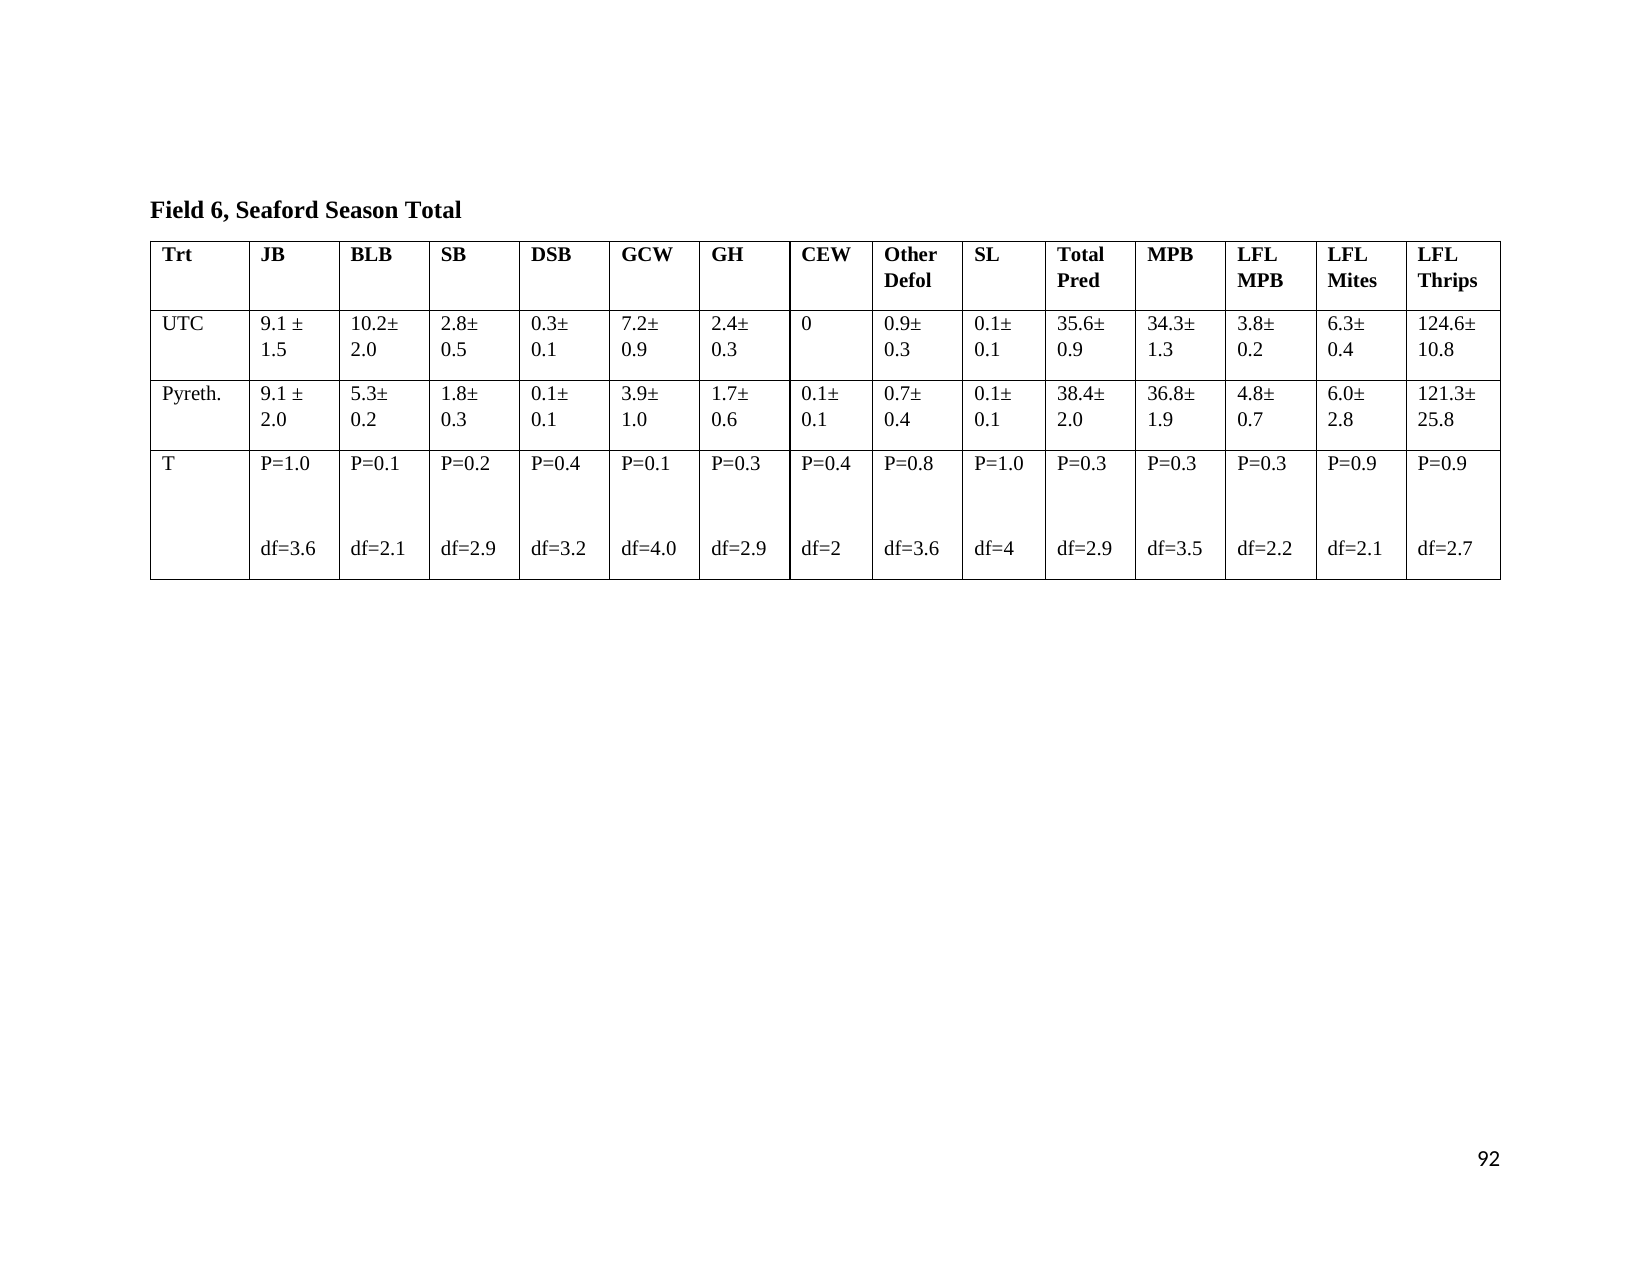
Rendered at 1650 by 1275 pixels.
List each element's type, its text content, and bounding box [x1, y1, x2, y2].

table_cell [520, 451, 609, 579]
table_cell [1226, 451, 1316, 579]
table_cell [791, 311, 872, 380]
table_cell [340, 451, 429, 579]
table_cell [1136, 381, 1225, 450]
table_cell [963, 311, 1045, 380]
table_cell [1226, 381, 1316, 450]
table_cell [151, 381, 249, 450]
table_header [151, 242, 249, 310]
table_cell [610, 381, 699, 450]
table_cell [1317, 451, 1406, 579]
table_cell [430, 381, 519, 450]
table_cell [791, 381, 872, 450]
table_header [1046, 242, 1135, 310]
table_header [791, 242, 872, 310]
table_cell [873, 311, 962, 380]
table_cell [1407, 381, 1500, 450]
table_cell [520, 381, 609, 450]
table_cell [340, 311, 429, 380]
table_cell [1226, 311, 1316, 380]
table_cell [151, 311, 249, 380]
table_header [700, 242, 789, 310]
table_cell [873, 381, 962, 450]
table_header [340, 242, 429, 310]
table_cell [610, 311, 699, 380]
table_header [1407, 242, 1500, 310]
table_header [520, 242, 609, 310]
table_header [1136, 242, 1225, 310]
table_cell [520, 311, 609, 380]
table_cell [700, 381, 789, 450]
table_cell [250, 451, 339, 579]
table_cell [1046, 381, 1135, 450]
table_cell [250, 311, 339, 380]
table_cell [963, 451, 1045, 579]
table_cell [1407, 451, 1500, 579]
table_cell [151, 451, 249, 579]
text Field 6, Seaford Season Total [150, 195, 1500, 224]
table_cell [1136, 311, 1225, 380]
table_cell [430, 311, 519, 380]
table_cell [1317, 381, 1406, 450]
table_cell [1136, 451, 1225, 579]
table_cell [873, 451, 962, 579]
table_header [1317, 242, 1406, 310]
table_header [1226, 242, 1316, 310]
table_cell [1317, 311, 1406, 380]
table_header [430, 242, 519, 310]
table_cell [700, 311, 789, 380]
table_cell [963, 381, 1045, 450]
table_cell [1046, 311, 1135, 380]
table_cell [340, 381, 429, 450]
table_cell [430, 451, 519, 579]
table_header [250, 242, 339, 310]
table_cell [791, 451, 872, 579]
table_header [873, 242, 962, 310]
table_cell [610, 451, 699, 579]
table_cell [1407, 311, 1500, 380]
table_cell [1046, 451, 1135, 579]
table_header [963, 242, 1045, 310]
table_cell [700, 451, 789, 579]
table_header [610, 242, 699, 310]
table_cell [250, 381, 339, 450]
